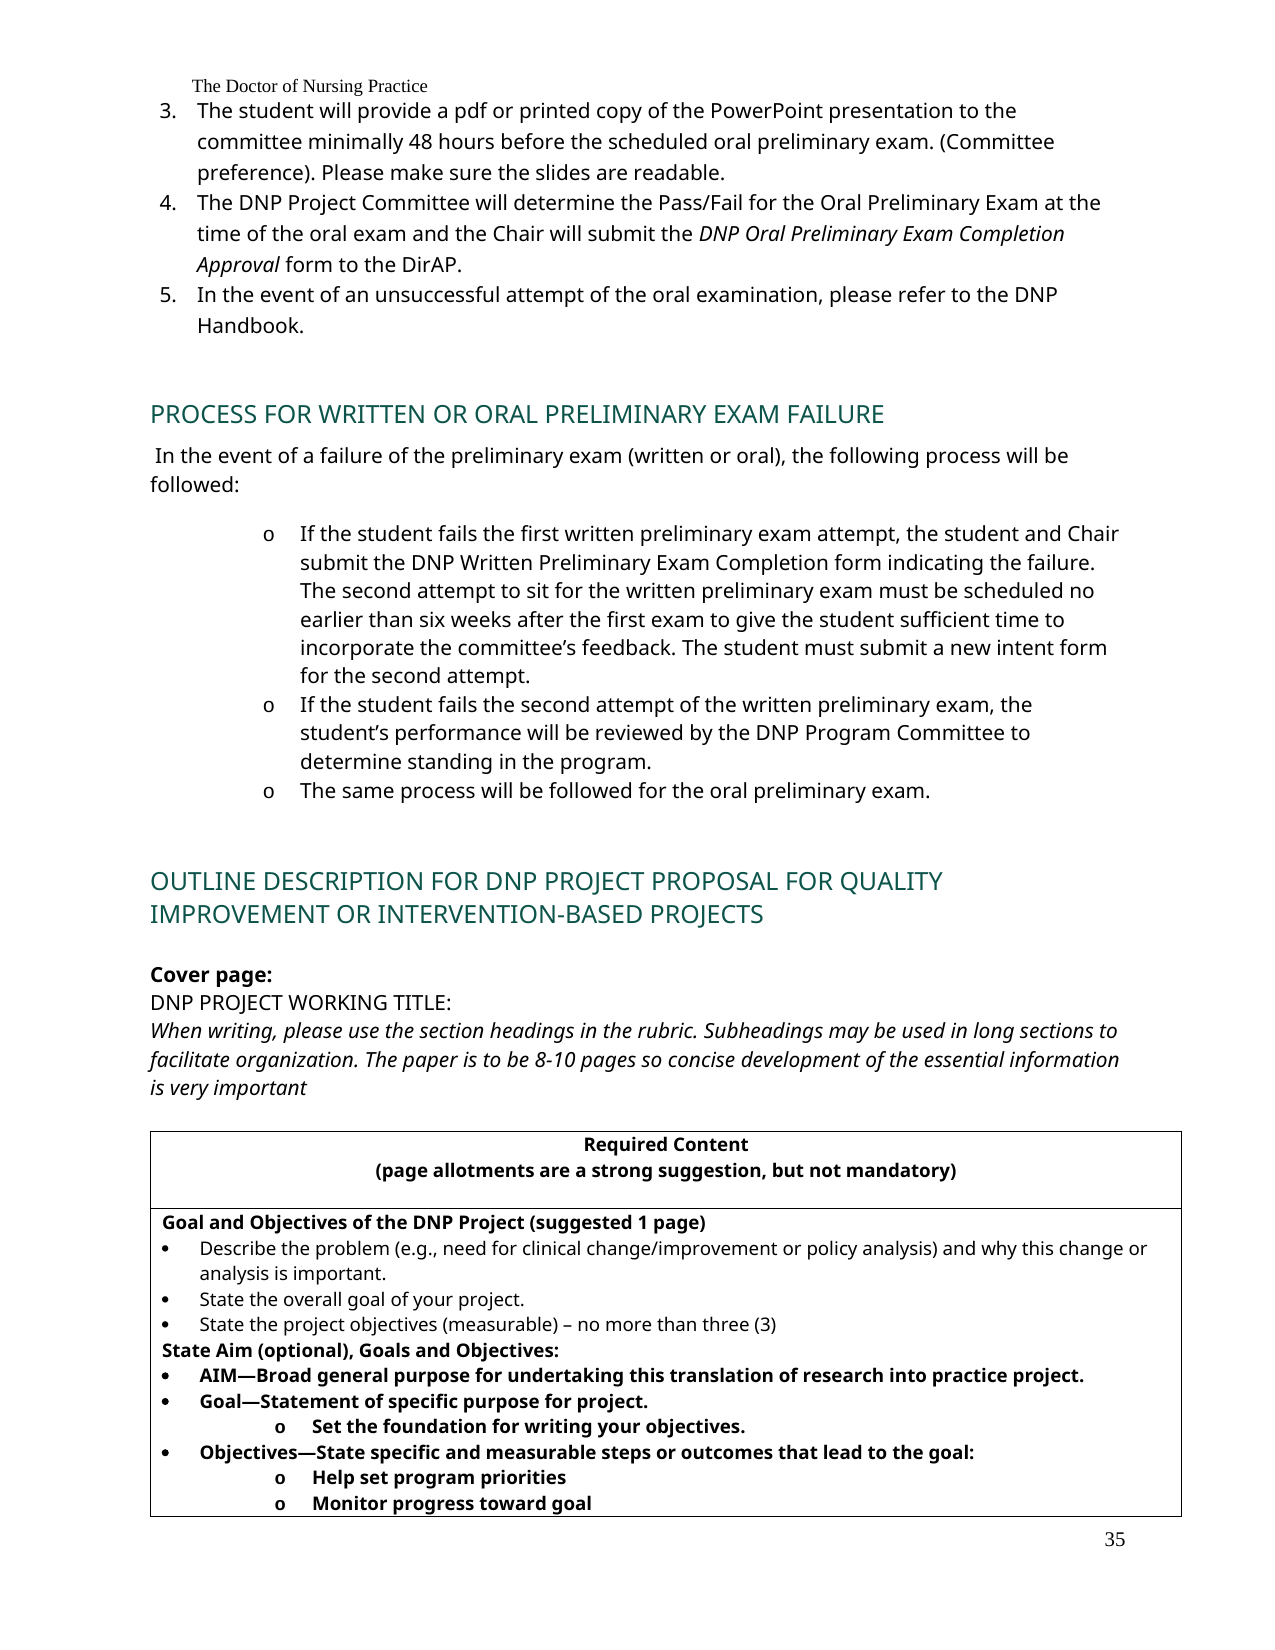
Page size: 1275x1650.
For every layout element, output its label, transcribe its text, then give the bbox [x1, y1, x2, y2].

list If the student fails the second attempt of the written preliminary exam, the student’s performance will be reviewed by the DNP Program Committee to determine standing in the program. [262, 690, 1125, 775]
text When writing, please use the section headings in the rubric. Subheadings may be used in long sections to facilitate organization. The paper is to be 8-10 pages so concise development of the essential information is very important [150, 1017, 1125, 1102]
text PROCESS for Written or Oral Preliminary Exam Failure [150, 397, 1125, 431]
text In the event of a failure of the preliminary exam (written or oral), the following process will be followed: [150, 442, 1125, 498]
list In the event of an unsuccessful attempt of the oral examination, please refer to the DNP Handbook. [159, 280, 1125, 339]
table_header Required Content (page allotments are a strong suggestion, but not mandatory) [151, 1132, 1181, 1208]
list The same process will be followed for the oral preliminary exam. [262, 775, 1125, 805]
text OUTLINE DESCRIPTION FOR DNP PROJECT PROPOSAL FOR QUALITY IMPROVEMENT OR INTERVENTION-BASED PROJECTS [150, 863, 1125, 931]
text Cover page: [150, 960, 1125, 988]
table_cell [151, 1209, 1181, 1516]
text DNP PROJECT WORKING TITLE: [150, 988, 1125, 1017]
list The DNP Project Committee will determine the Pass/Fail for the Oral Preliminary Exam at the time of the oral exam and the Chair will submit the DNP Oral Preliminary Exam Completion Approval form to the DirAP. [159, 188, 1125, 278]
list The student will provide a pdf or printed copy of the PowerPoint presentation to the committee minimally 48 hours before the scheduled oral preliminary exam. (Committee preference). Please make sure the slides are readable. [159, 97, 1125, 186]
list If the student fails the first written preliminary exam attempt, the student and Chair submit the DNP Written Preliminary Exam Completion form indicating the failure. The second attempt to sit for the written preliminary exam must be scheduled no earlier than six weeks after the first exam to give the student sufficient time to incorporate the committee’s feedback. The student must submit a new intent form for the second attempt. [262, 519, 1125, 690]
